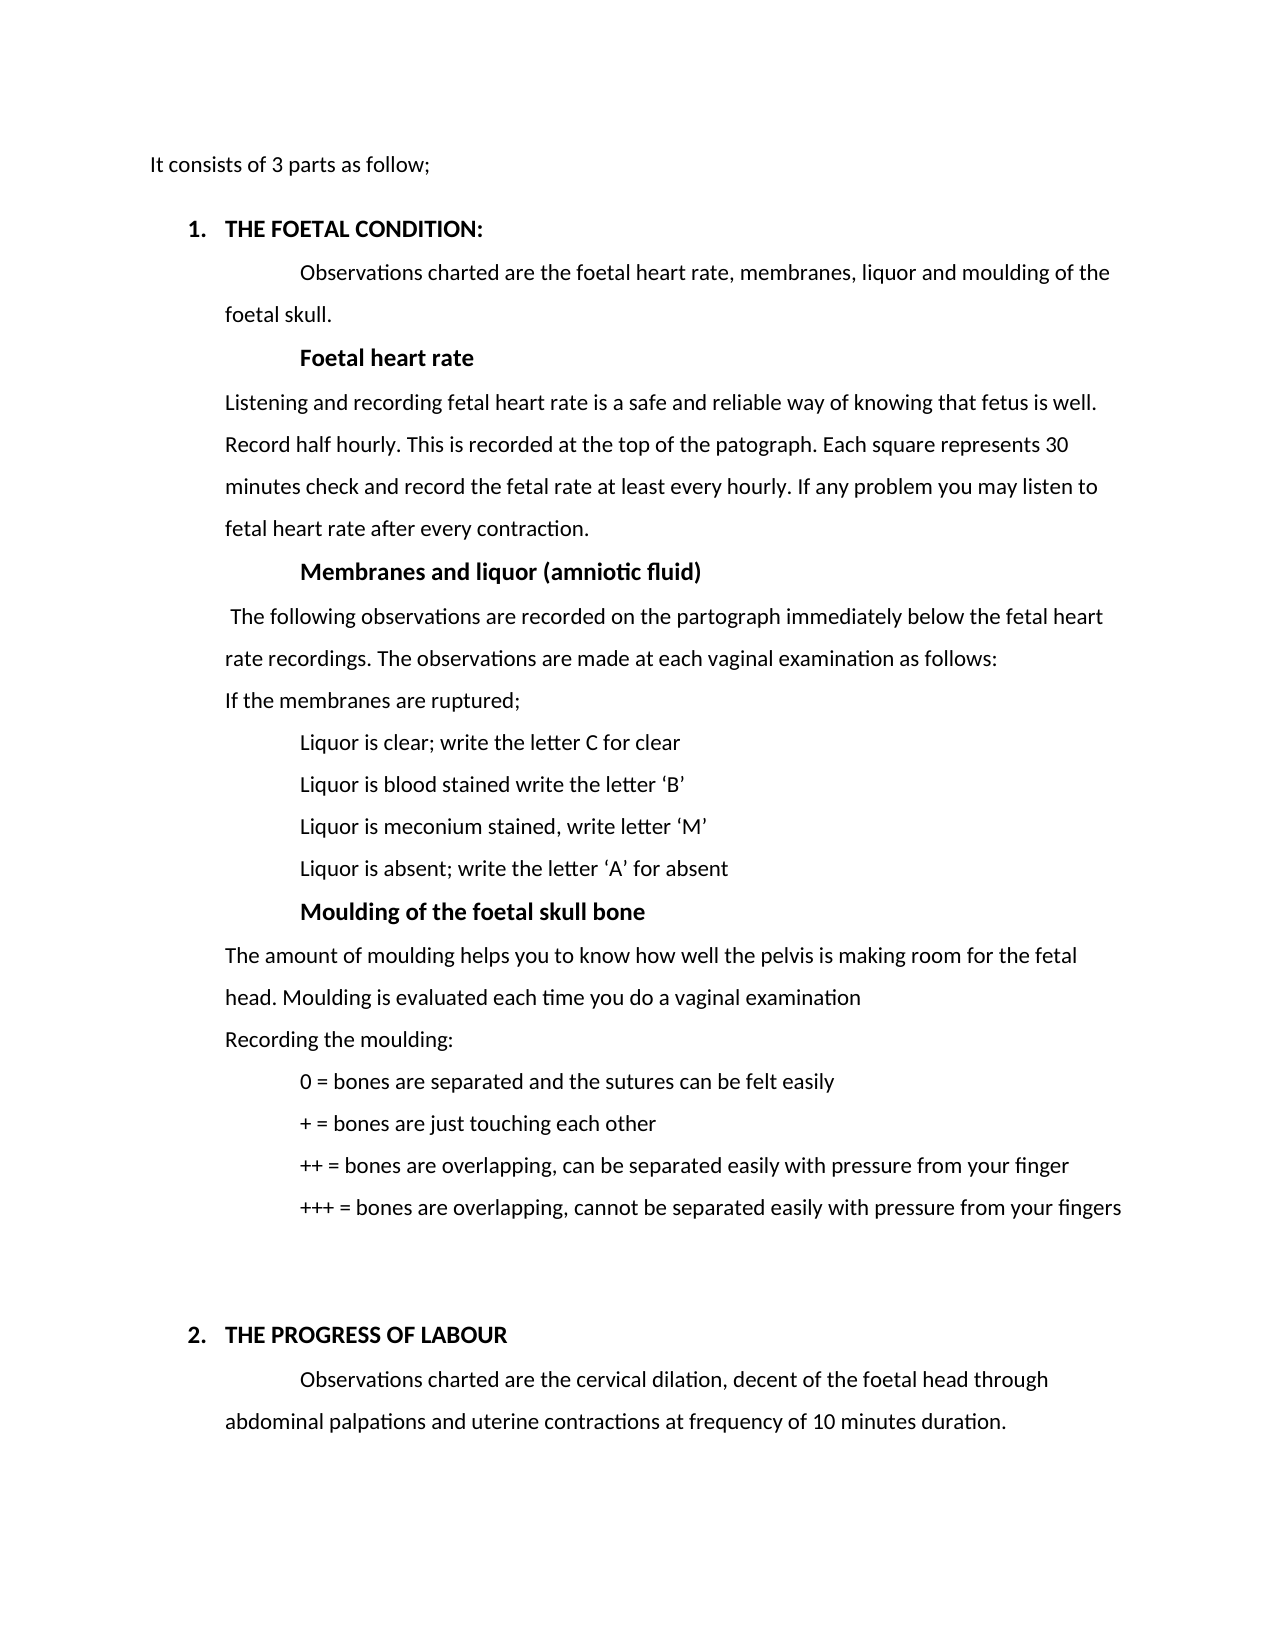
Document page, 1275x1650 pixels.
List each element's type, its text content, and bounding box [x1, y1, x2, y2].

list + = bones are just touching each other [225, 1109, 1125, 1137]
list Observations charted are the foetal heart rate, membranes, liquor and moulding of the foetal skull. [225, 258, 1125, 328]
list Liquor is blood stained write the letter ‘B’ [225, 770, 1125, 798]
list +++ = bones are overlapping, cannot be separated easily with pressure from your fingers [225, 1193, 1125, 1221]
list Listening and recording fetal heart rate is a safe and reliable way of knowing that fetus is well. [225, 388, 1125, 416]
list Membranes and liquor (amniotic fluid) [225, 556, 1125, 587]
list The following observations are recorded on the partograph immediately below the fetal heart rate recordings. The observations are made at each vaginal examination as follows: [225, 602, 1125, 672]
list Record half hourly. This is recorded at the top of the patograph. Each square represents 30 minutes check and record the fetal rate at least every hourly. If any problem you may listen to fetal heart rate after every contraction. [225, 430, 1125, 542]
list Liquor is absent; write the letter ‘A’ for absent [225, 854, 1125, 882]
list Liquor is meconium stained, write letter ‘M’ [225, 812, 1125, 840]
text It consists of 3 parts as follow; [150, 150, 1125, 178]
list THE PROGRESS OF LABOUR [187, 1319, 1125, 1350]
list Foetal heart rate [225, 342, 1125, 373]
list Observations charted are the cervical dilation, decent of the foetal head through abdominal palpations and uterine contractions at frequency of 10 minutes duration. [225, 1365, 1125, 1435]
list The amount of moulding helps you to know how well the pelvis is making room for the fetal head. Moulding is evaluated each time you do a vaginal examination [225, 941, 1125, 1011]
list THE FOETAL CONDITION: [187, 213, 1125, 243]
list Liquor is clear; write the letter C for clear [225, 728, 1125, 756]
list If the membranes are ruptured; [225, 686, 1125, 714]
list Moulding of the foetal skull bone [225, 896, 1125, 926]
list 0 = bones are separated and the sutures can be felt easily [225, 1067, 1125, 1095]
list ++ = bones are overlapping, can be separated easily with pressure from your finger [225, 1151, 1125, 1179]
list Recording the moulding: [225, 1025, 1125, 1053]
